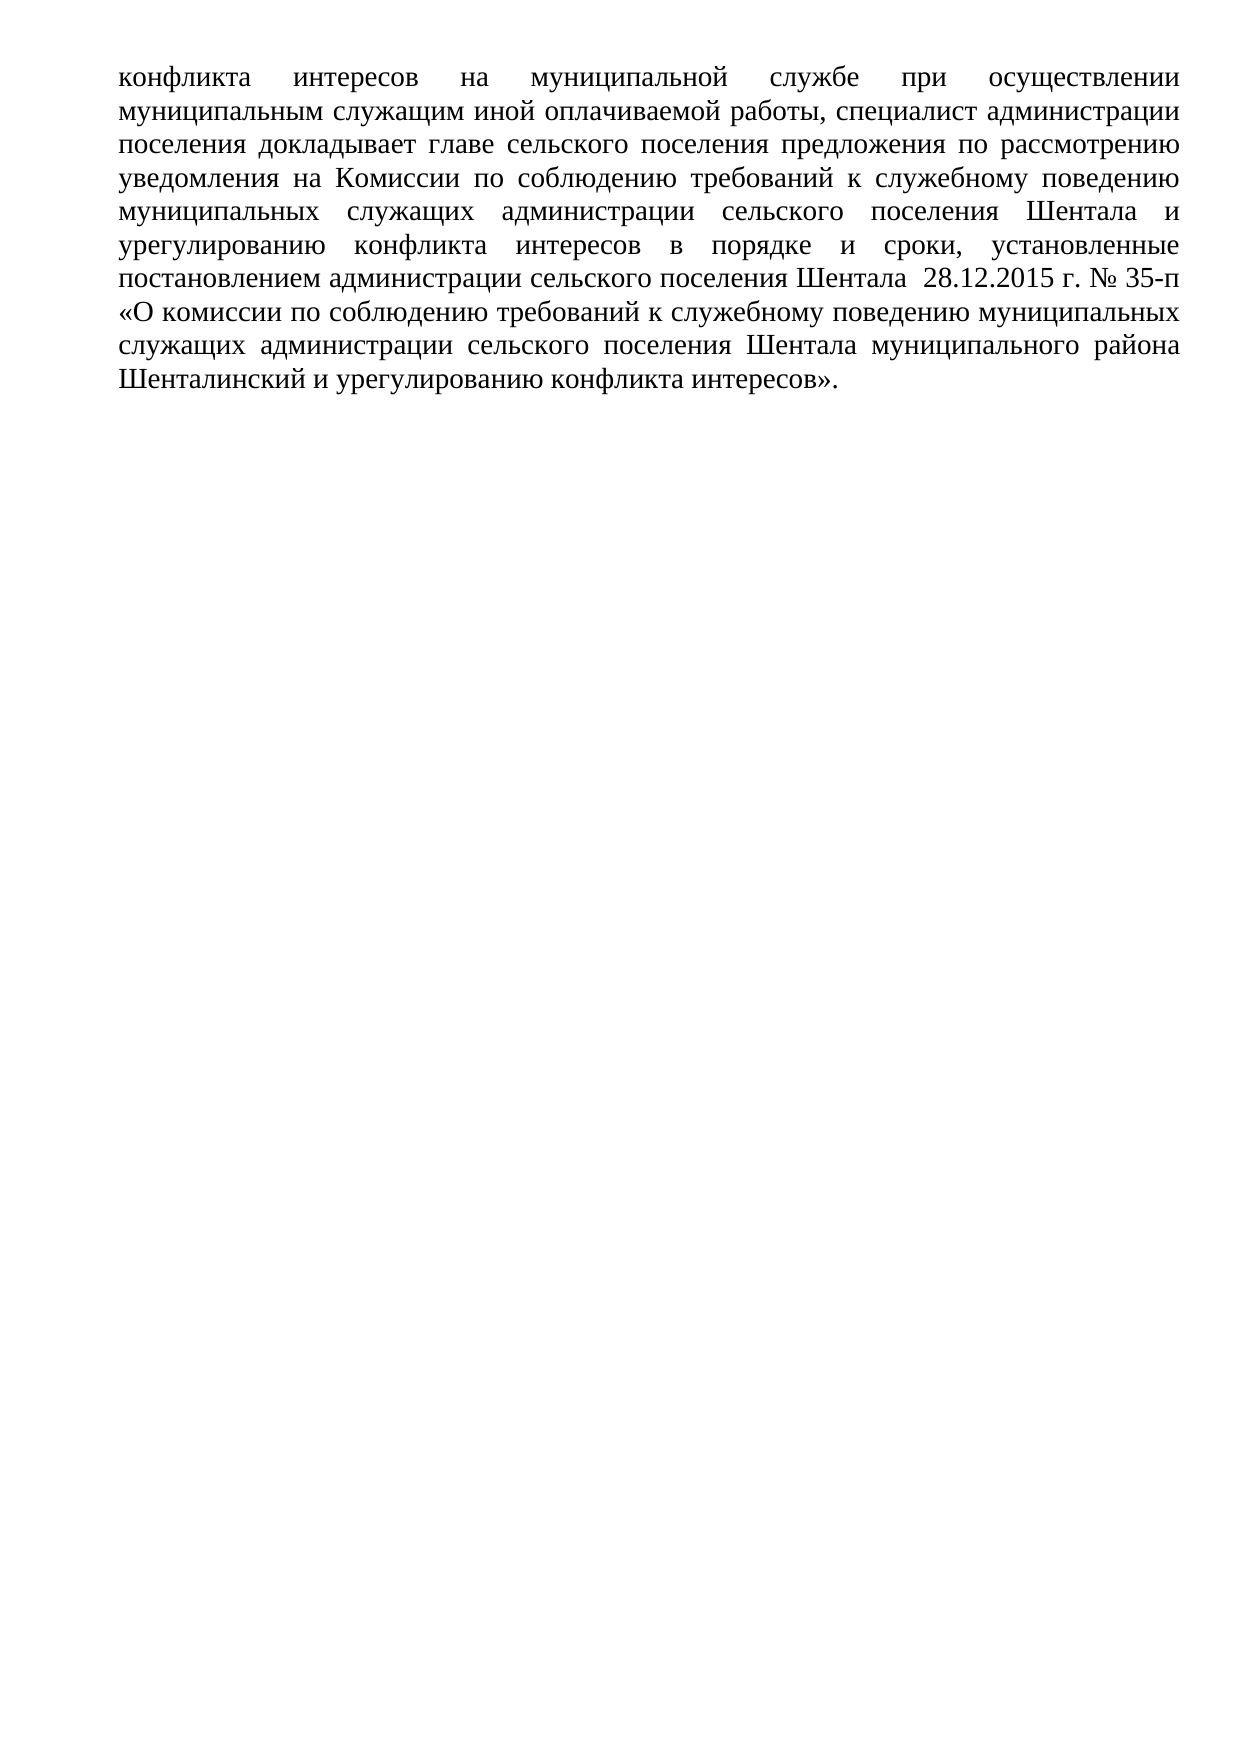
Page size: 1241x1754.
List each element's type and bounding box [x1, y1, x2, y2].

text [118, 59, 1181, 394]
